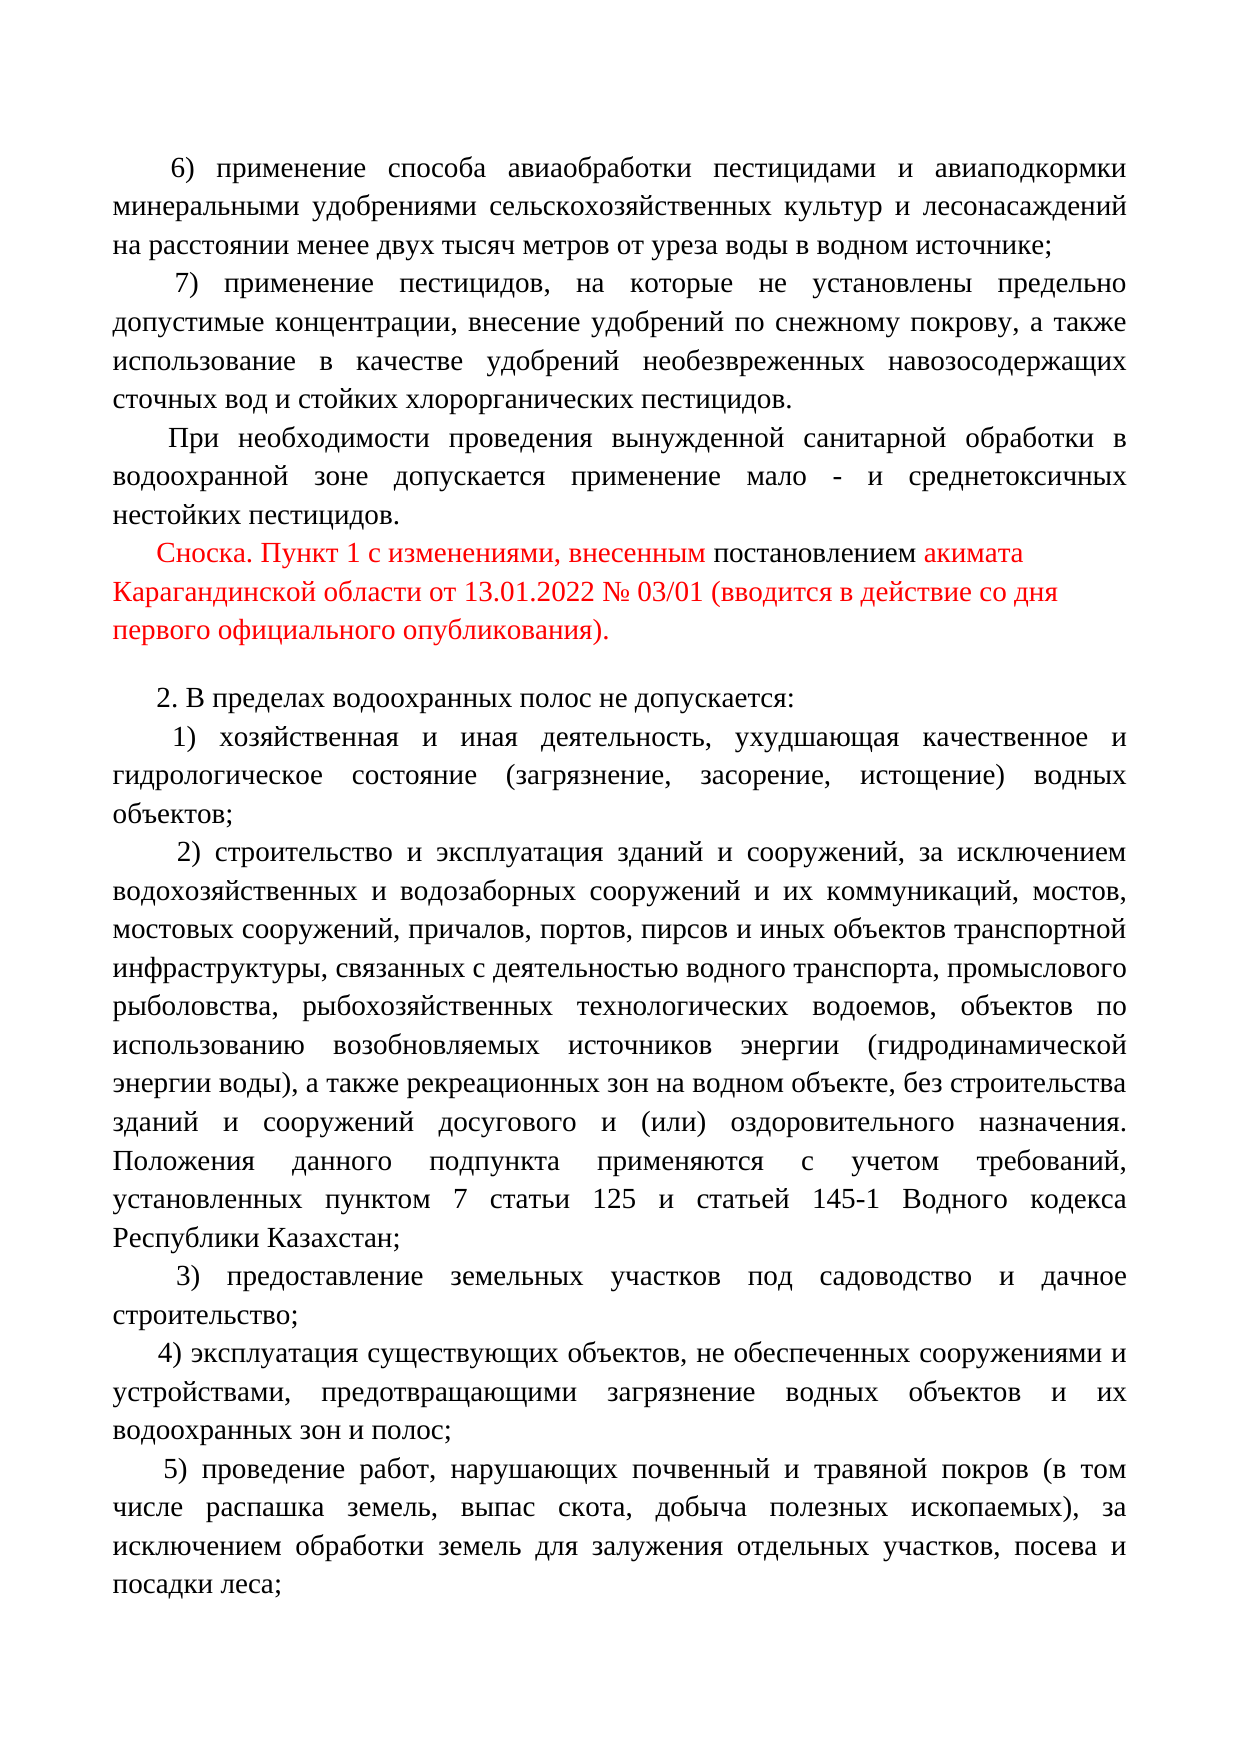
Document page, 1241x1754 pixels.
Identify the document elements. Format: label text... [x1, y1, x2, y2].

text 7) применение пестицидов, на которые не установлены предельно допустимые концентрации, внесение удобрений по снежному покрову, а также использование в качестве удобрений необезвреженных навозосодержащих сточных вод и стойких хлорорганических пестицидов. [112, 266, 1128, 415]
text 1) хозяйственная и иная деятельность, ухудшающая качественное и гидрологическое состояние (загрязнение, засорение, истощение) водных объектов; [112, 719, 1128, 829]
text 2. В пределах водоохранных полос не допускается: [112, 680, 1128, 714]
text Сноска. Пункт 1 с изменениями, внесенным постановлением акимата Карагандинской области от 13.01.2022 № 03/01 (вводится в действие со дня первого официального опубликования). [112, 535, 1128, 676]
text При необходимости проведения вынужденной санитарной обработки в водоохранной зоне допускается применение мало - и среднетоксичных нестойких пестицидов. [112, 420, 1128, 530]
text 3) предоставление земельных участков под садоводство и дачное строительство; [112, 1258, 1128, 1330]
text 4) эксплуатация существующих объектов, не обеспеченных сооружениями и устройствами, предотвращающими загрязнение водных объектов и их водоохранных зон и полос; [112, 1335, 1128, 1446]
text 6) применение способа авиаобработки пестицидами и авиаподкормки минеральными удобрениями сельскохозяйственных культур и лесонасаждений на расстоянии менее двух тысяч метров от уреза воды в водном источнике; [112, 150, 1128, 261]
text 2) строительство и эксплуатация зданий и сооружений, за исключением водохозяйственных и водозаборных сооружений и их коммуникаций, мостов, мостовых сооружений, причалов, портов, пирсов и иных объектов транспортной инфраструктуры, связанных с деятельностью водного транспорта, промыслового рыболовства, рыбохозяйственных технологических водоемов, объектов по использованию возобновляемых источников энергии (гидродинамической энергии воды), а также рекреационных зон на водном объекте, без строительства зданий и сооружений досугового и (или) оздоровительного назначения. Положения данного подпункта применяются с учетом требований, установленных пунктом 7 статьи 125 и статьей 145-1 Водного кодекса Республики Казахстан; [112, 834, 1128, 1253]
text 5) проведение работ, нарушающих почвенный и травяной покров (в том числе распашка земель, выпас скота, добыча полезных ископаемых), за исключением обработки земель для залужения отдельных участков, посева и посадки леса; [112, 1451, 1128, 1600]
